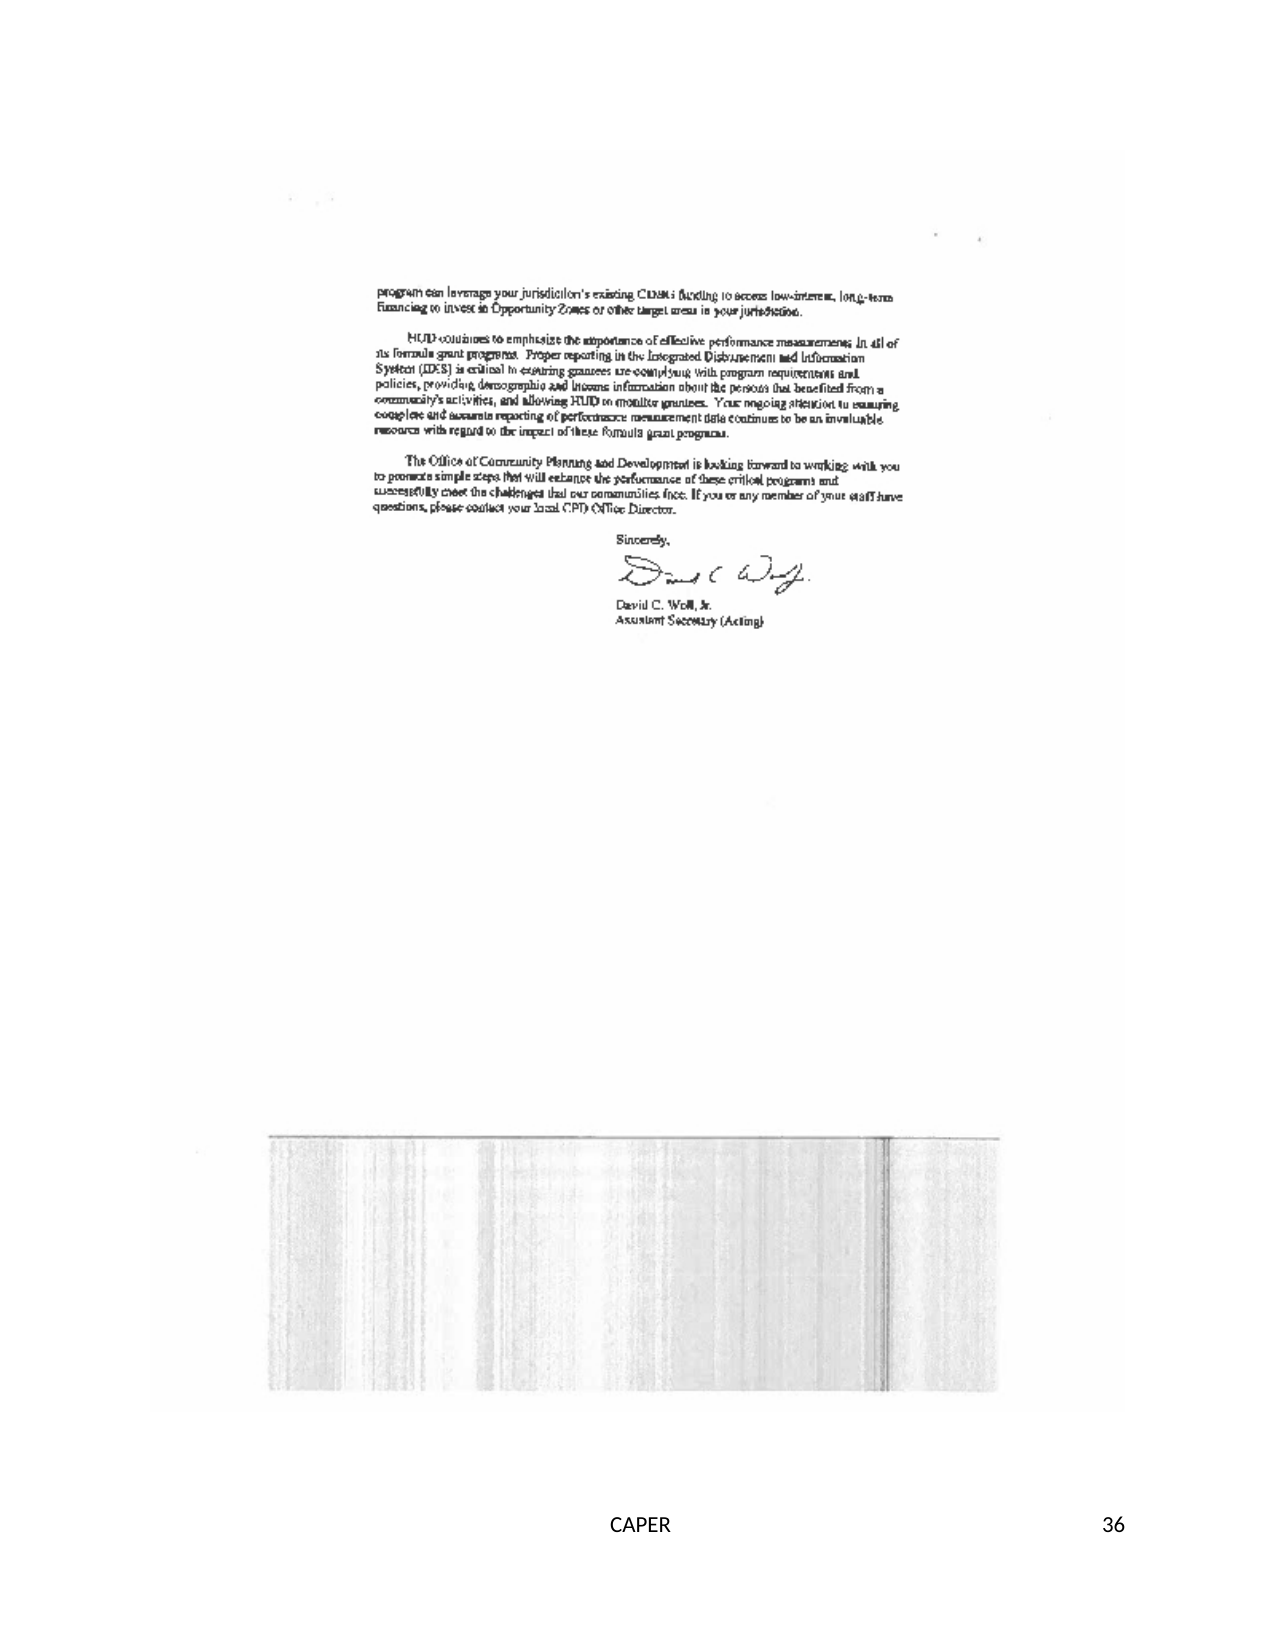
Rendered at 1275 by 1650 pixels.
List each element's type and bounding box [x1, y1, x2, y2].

picture [150, 150, 1125, 1412]
